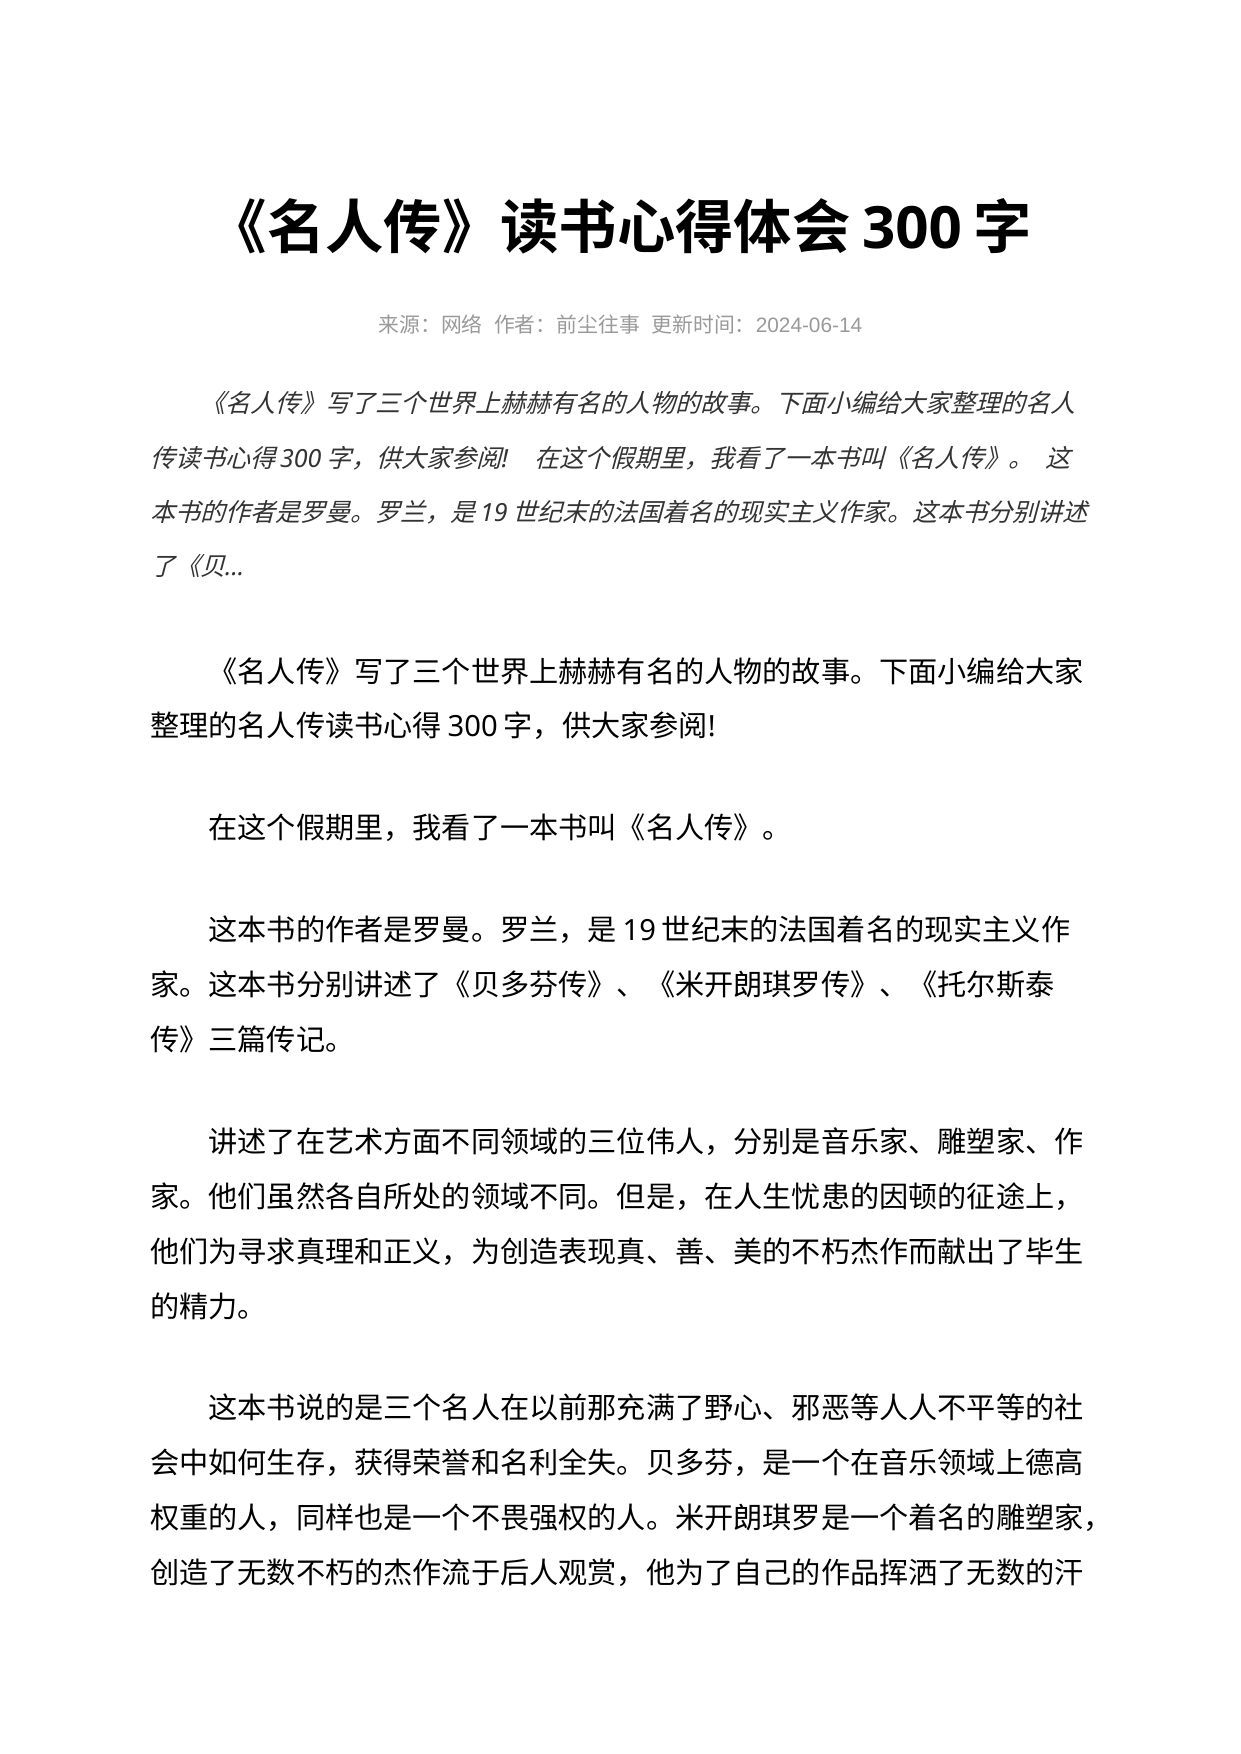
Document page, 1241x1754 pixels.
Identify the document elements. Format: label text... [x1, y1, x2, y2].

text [150, 1385, 1090, 1592]
text 讲述了在艺术方面不同领域的三位伟人，分别是音乐家、雕塑家、作家。他们虽然各自所处的领域不同。但是，在人生忧患的因顿的征途上，他们为寻求真理和正义，为创造表现真、善、美的不朽杰作而献出了毕生的精力。 [150, 1118, 1090, 1325]
subtitle 《名人传》读书心得体会300字 [150, 181, 1090, 266]
text 这本书的作者是罗曼。罗兰，是19世纪末的法国着名的现实主义作家。这本书分别讲述了《贝多芬传》、《米开朗琪罗传》、《托尔斯泰传》三篇传记。 [150, 907, 1090, 1059]
text 《名人传》写了三个世界上赫赫有名的人物的故事。下面小编给大家整理的名人传读书心得300字，供大家参阅! 在这个假期里，我看了一本书叫《名人传》。 这本书的作者是罗曼。罗兰，是19世纪末的法国着名的现实主义作家。这本书分别讲述了《贝... [150, 384, 1090, 583]
text 在这个假期里，我看了一本书叫《名人传》。 [150, 805, 1090, 847]
text 《名人传》写了三个世界上赫赫有名的人物的故事。下面小编给大家整理的名人传读书心得300字，供大家参阅! [150, 648, 1090, 745]
text 来源：网络 作者：前尘往事 更新时间：2024-06-14 [150, 313, 1090, 337]
